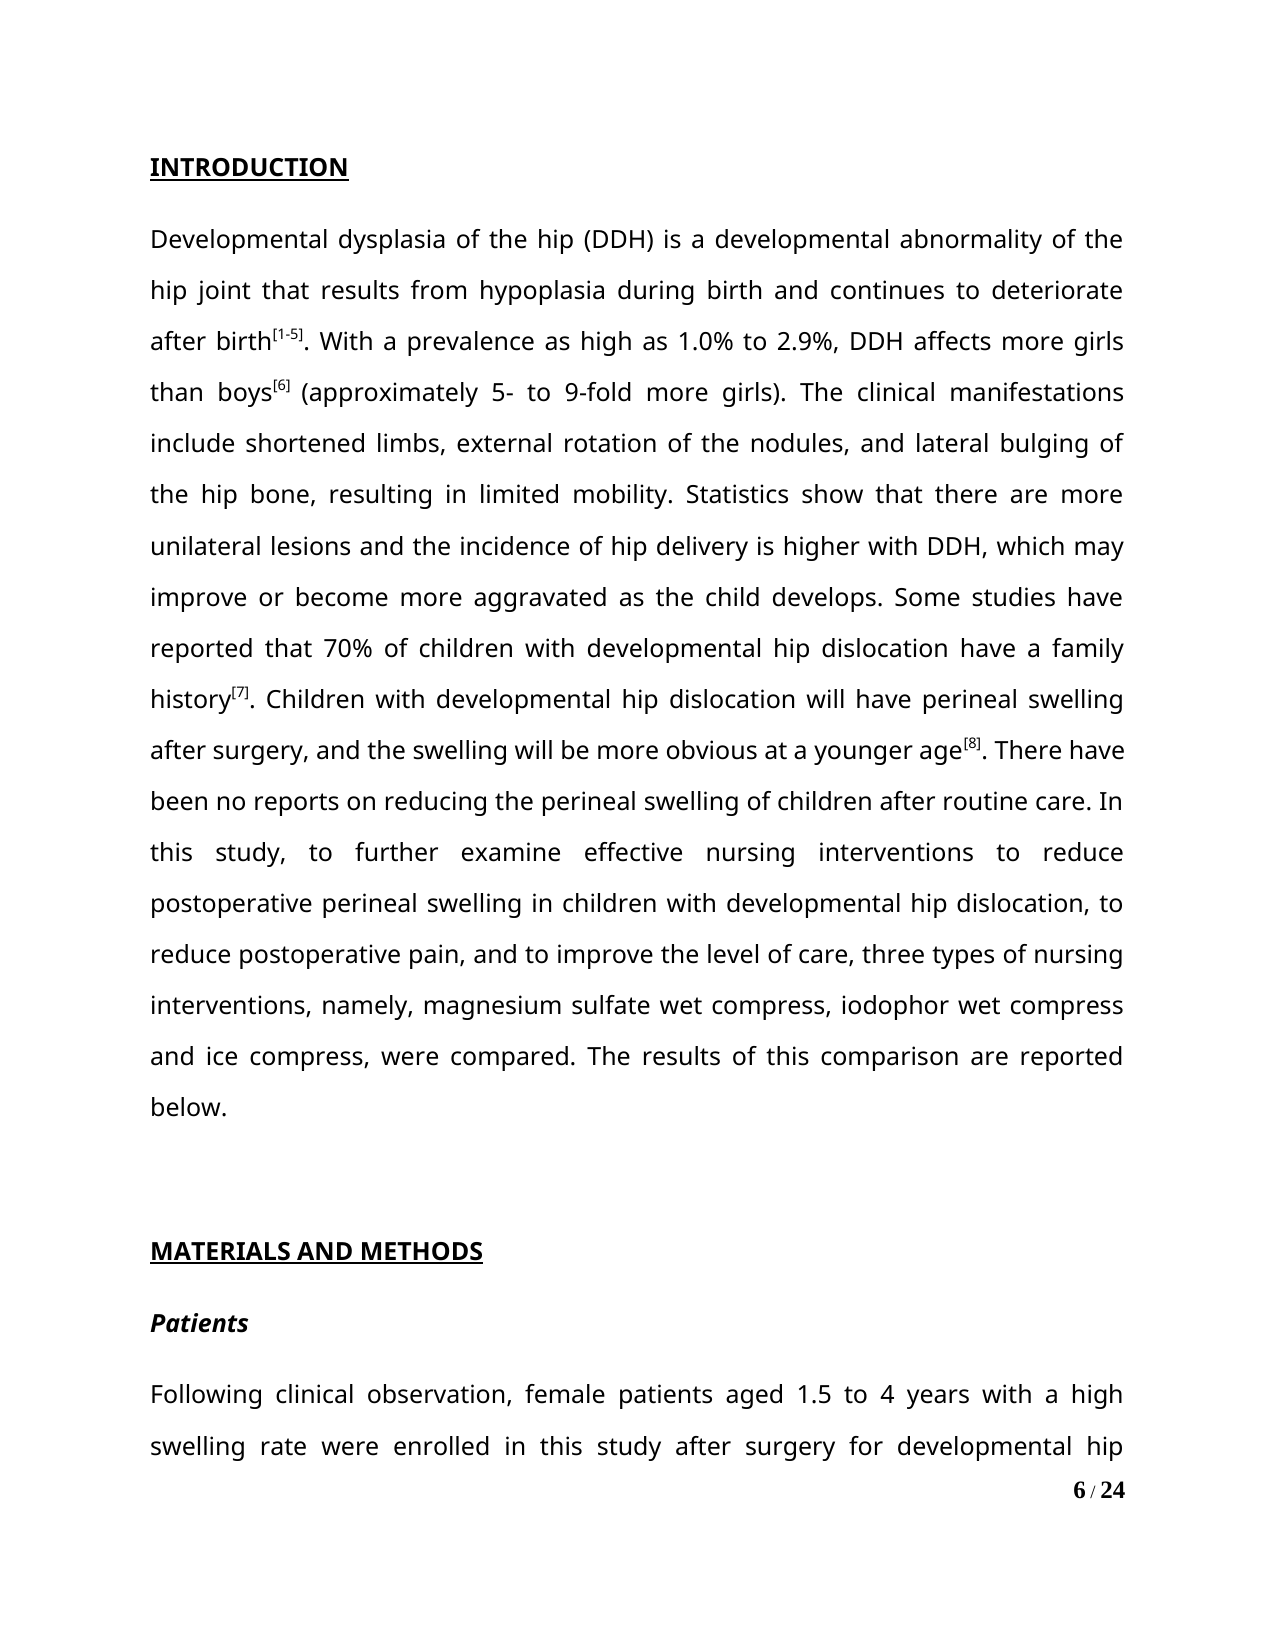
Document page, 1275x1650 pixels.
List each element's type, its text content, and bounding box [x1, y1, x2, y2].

text MATERIALS AND METHODS [150, 1233, 1125, 1267]
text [150, 1377, 1125, 1462]
text INTRODUCTION [150, 150, 1125, 184]
text Patients [150, 1305, 1125, 1339]
text Developmental dysplasia of the hip (DDH) is a developmental abnormality of the hip joint that results from hypoplasia during birth and continues to deteriorate after birth[1-5]. With a prevalence as high as 1.0% to 2.9%, DDH affects more girls than boys[6] (approximately 5- to 9-fold more girls). The clinical manifestations include shortened limbs, external rotation of the nodules, and lateral bulging of the hip bone, resulting in limited mobility. Statistics show that there are more unilateral lesions and the incidence of hip delivery is higher with DDH, which may improve or become more aggravated as the child develops. Some studies have reported that 70% of children with developmental hip dislocation have a family history[7]. Children with developmental hip dislocation will have perineal swelling after surgery, and the swelling will be more obvious at a younger age[8]. There have been no reports on reducing the perineal swelling of children after routine care. In this study, to further examine effective nursing interventions to reduce postoperative perineal swelling in children with developmental hip dislocation, to reduce postoperative pain, and to improve the level of care, three types of nursing interventions, namely, magnesium sulfate wet compress, iodophor wet compress and ice compress, were compared. The results of this comparison are reported below. [150, 222, 1125, 1124]
